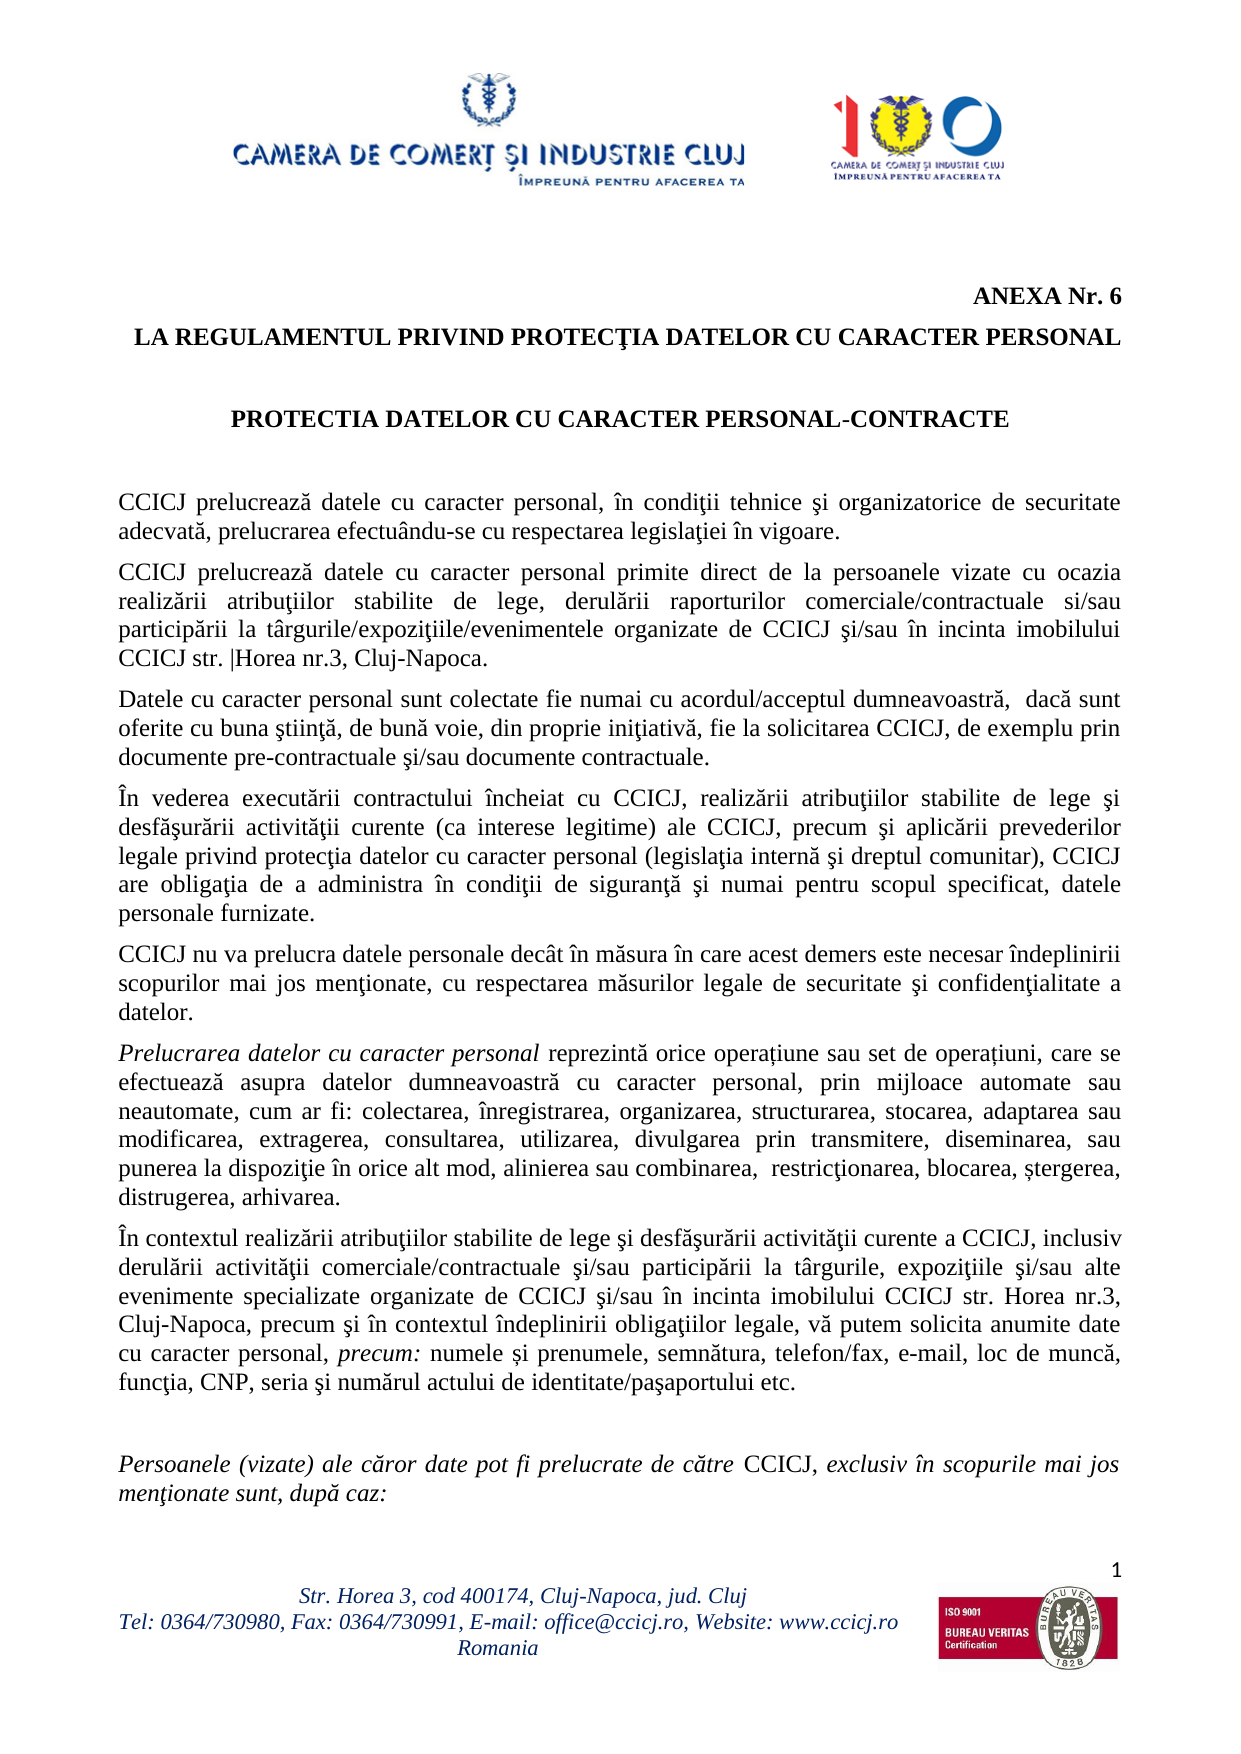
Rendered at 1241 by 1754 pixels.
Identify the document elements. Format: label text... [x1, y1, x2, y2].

text ANEXA Nr. 6 [118, 281, 1122, 309]
picture [233, 73, 745, 186]
text CCICJ prelucrează datele cu caracter personal, în condiţii tehnice şi organizatorice de securitate adecvată, prelucrarea efectuându-se cu respectarea legislaţiei în vigoare. [118, 487, 1122, 544]
text PROTECŢIA DATELOR CU CARACTER PERSONAL [118, 322, 1122, 351]
text Datele cu caracter personal sunt colectate fie numai cu acordul/acceptul dumneavoastră, dacă sunt oferite cu buna ştiinţă, de bună voie, din proprie iniţiativă, fie la solicitarea CCICJ, de exemplu prin documente pre-contractuale şi/sau documente contractuale. [118, 684, 1122, 771]
text CCICJ prelucrează datele cu caracter personal primite direct de la persoanele vizate cu ocazia realizării atribuţiilor stabilite de lege, derulării raporturilor comerciale/contractuale si/sau participării la târgurile/expoziţiile/evenimentele organizate de CCICJ şi/sau în incinta imobilului CCICJ str. |Horea nr.3, Cluj-Napoca. [118, 557, 1122, 672]
text Persoanele (vizate) ale căror date pot fi prelucrate de către CCICJ, exclusiv în scopurile mai jos menţionate sunt, după caz: [118, 1449, 1122, 1506]
text În vederea executării contractului încheiat cu CCICJ, realizării atribuţiilor stabilite de lege şi desfăşurării activităţii curente (ca interese legitime) ale CCICJ, precum şi aplicării prevederilor legale privind protecţia datelor cu caracter personal (legislaţia internă şi dreptul comunitar), CCICJ are obligaţia de a administra în condiţii de siguranţă şi numai pentru scopul specificat, datele personale furnizate. [118, 783, 1122, 927]
text CCICJ nu va prelucra datele personale decât în măsura în care acest demers este necesar îndeplinirii scopurilor mai jos menţionate, cu respectarea măsurilor legale de securitate şi confidenţialitate a datelor. [118, 939, 1122, 1026]
text În contextul realizării atribuţiilor stabilite de lege şi desfăşurării activităţii curente a CCICJ, inclusiv derulării activităţii comerciale/contractuale şi/sau participării la târgurile, expoziţiile şi/sau alte evenimente specializate organizate de CCICJ şi/sau în incinta imobilului CCICJ str. Horea nr.3, Cluj-Napoca, precum şi în contextul îndeplinirii obligaţiilor legale, vă putem solicita anumite date cu caracter personal, precum: numele și prenumele, semnătura, telefon/fax, e-mail, loc de muncă, funcţia, CNP, seria şi numărul actului de identitate/paşaportului etc. [118, 1223, 1122, 1396]
text Prelucrarea datelor cu caracter personal reprezintă orice operațiune sau set de operațiuni, care se efectuează asupra datelor dumneavoastră cu caracter personal, prin mijloace automate sau neautomate, cum ar fi: colectarea, înregistrarea, organizarea, structurarea, stocarea, adaptarea sau modificarea, extragerea, consultarea, utilizarea, divulgarea prin transmitere, diseminarea, sau punerea la dispoziţie în orice alt mod, alinierea sau combinarea, restricţionarea, blocarea, ștergerea, distrugerea, arhivarea. [118, 1038, 1122, 1211]
picture [827, 88, 1008, 186]
text PROTECTIA DATELOR CU CARACTER PERSONAL-CONTRACTE [118, 404, 1122, 433]
